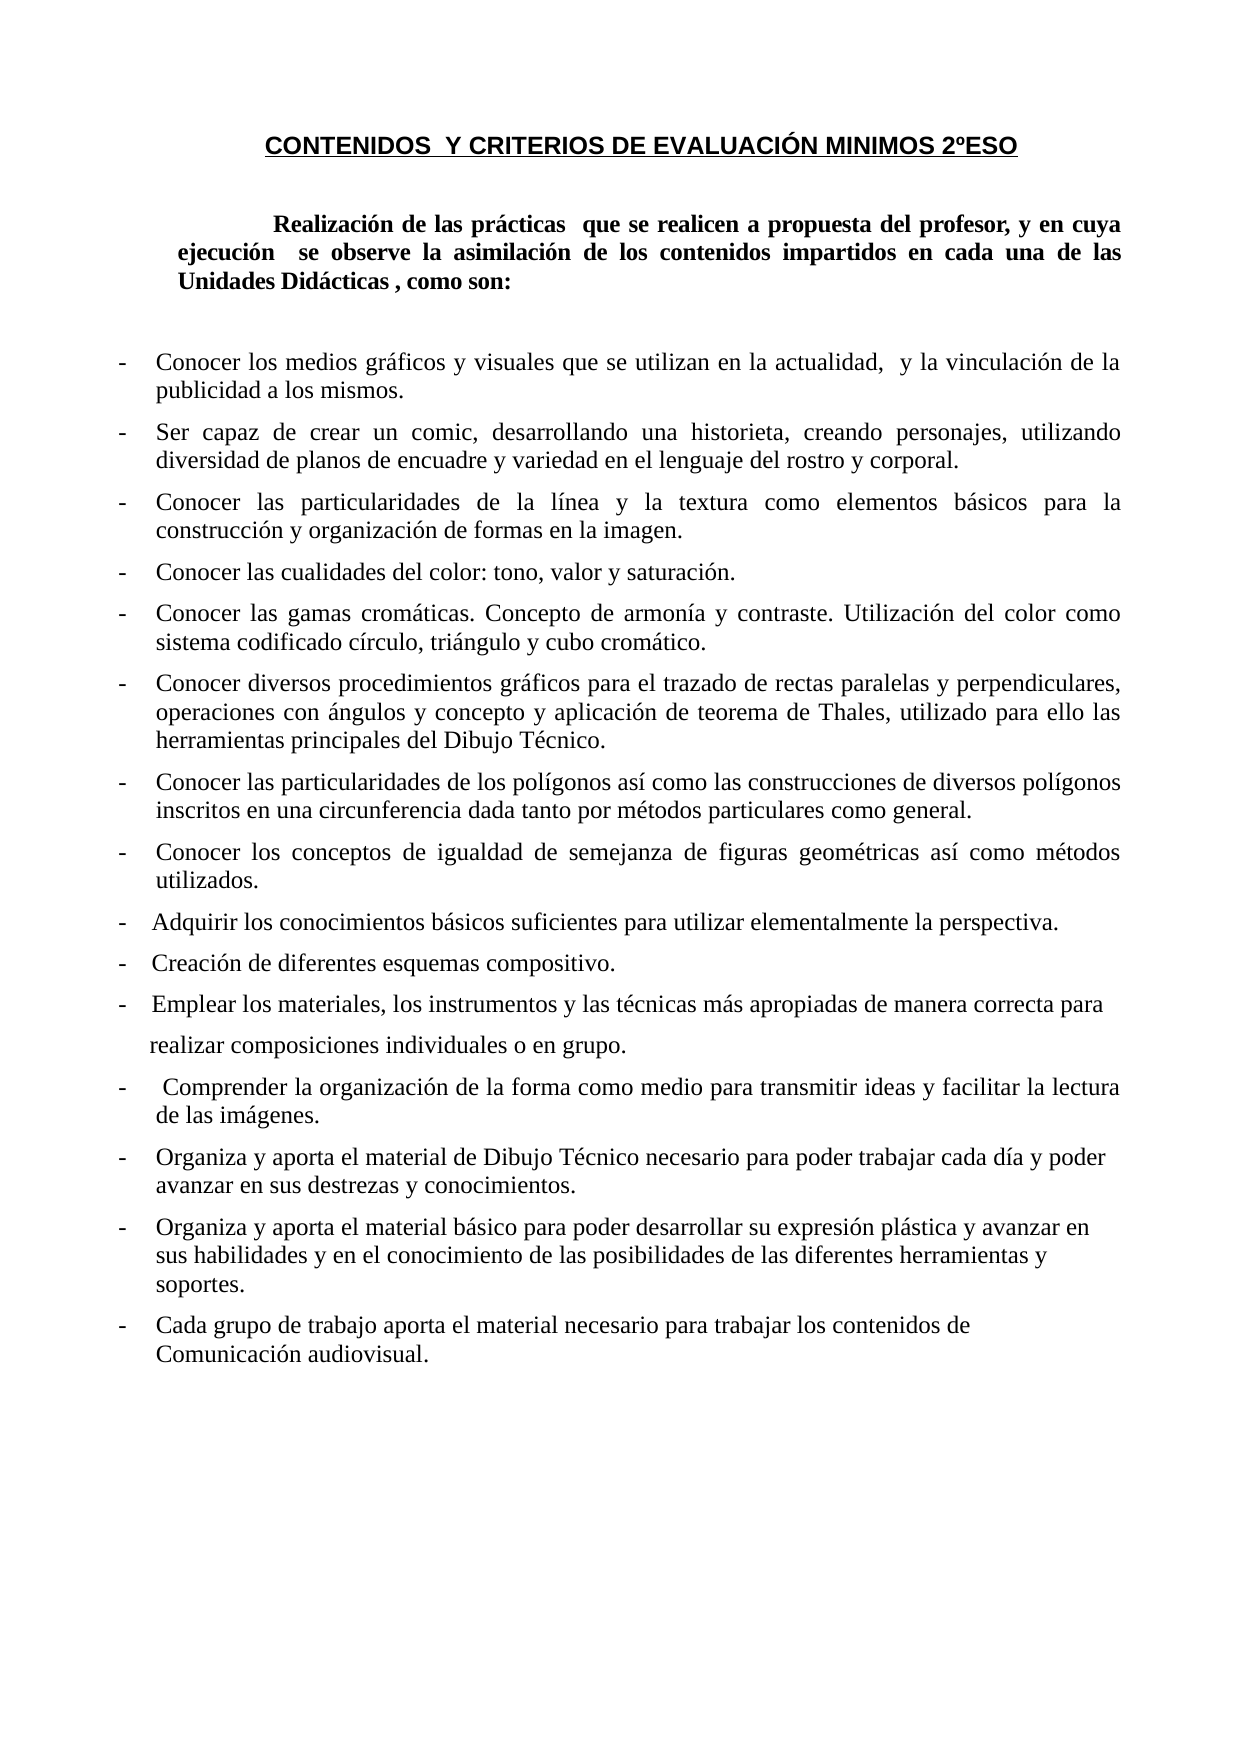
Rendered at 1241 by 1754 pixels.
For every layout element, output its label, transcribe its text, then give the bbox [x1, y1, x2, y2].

text realizar composiciones individuales o en grupo. [118, 1030, 1122, 1059]
list Conocer los conceptos de igualdad de semejanza de figuras geométricas así como métodos utilizados. [118, 837, 1122, 894]
list Organiza y aporta el material básico para poder desarrollar su expresión plástica y avanzar en sus habilidades y en el conocimiento de las posibilidades de las diferentes herramientas y soportes. [118, 1212, 1122, 1298]
list Organiza y aporta el material de Dibujo Técnico necesario para poder trabajar cada día y poder avanzar en sus destrezas y conocimientos. [118, 1142, 1122, 1199]
text CONTENIDOS Y CRITERIOS DE EVALUACIÓN MINIMOS 2ºESO [177, 131, 1122, 159]
list Conocer las particularidades de la línea y la textura como elementos básicos para la construcción y organización de formas en la imagen. [118, 487, 1122, 544]
text - Emplear los materiales, los instrumentos y las técnicas más apropiadas de manera correcta para [118, 989, 1122, 1018]
list Conocer los medios gráficos y visuales que se utilizan en la actualidad, y la vinculación de la publicidad a los mismos. [118, 347, 1122, 404]
text - Creación de diferentes esquemas compositivo. [118, 948, 1122, 977]
list Ser capaz de crear un comic, desarrollando una historieta, creando personajes, utilizando diversidad de planos de encuadre y variedad en el lenguaje del rostro y corporal. [118, 417, 1122, 474]
list Comprender la organización de la forma como medio para transmitir ideas y facilitar la lectura de las imágenes. [118, 1072, 1122, 1129]
list Cada grupo de trabajo aporta el material necesario para trabajar los contenidos de Comunicación audiovisual. [118, 1310, 1122, 1368]
text Realización de las prácticas que se realicen a propuesta del profesor, y en cuya ejecución se observe la asimilación de los contenidos impartidos en cada una de las Unidades Didácticas , como son: [177, 209, 1122, 295]
list Conocer las cualidades del color: tono, valor y saturación. [118, 557, 1122, 585]
text - Adquirir los conocimientos básicos suficientes para utilizar elementalmente la perspectiva. [118, 907, 1122, 935]
list Conocer diversos procedimientos gráficos para el trazado de rectas paralelas y perpendiculares, operaciones con ángulos y concepto y aplicación de teorema de Thales, utilizado para ello las herramientas principales del Dibujo Técnico. [118, 668, 1122, 754]
list Conocer las particularidades de los polígonos así como las construcciones de diversos polígonos inscritos en una circunferencia dada tanto por métodos particulares como general. [118, 767, 1122, 824]
list Conocer las gamas cromáticas. Concepto de armonía y contraste. Utilización del color como sistema codificado círculo, triángulo y cubo cromático. [118, 598, 1122, 655]
